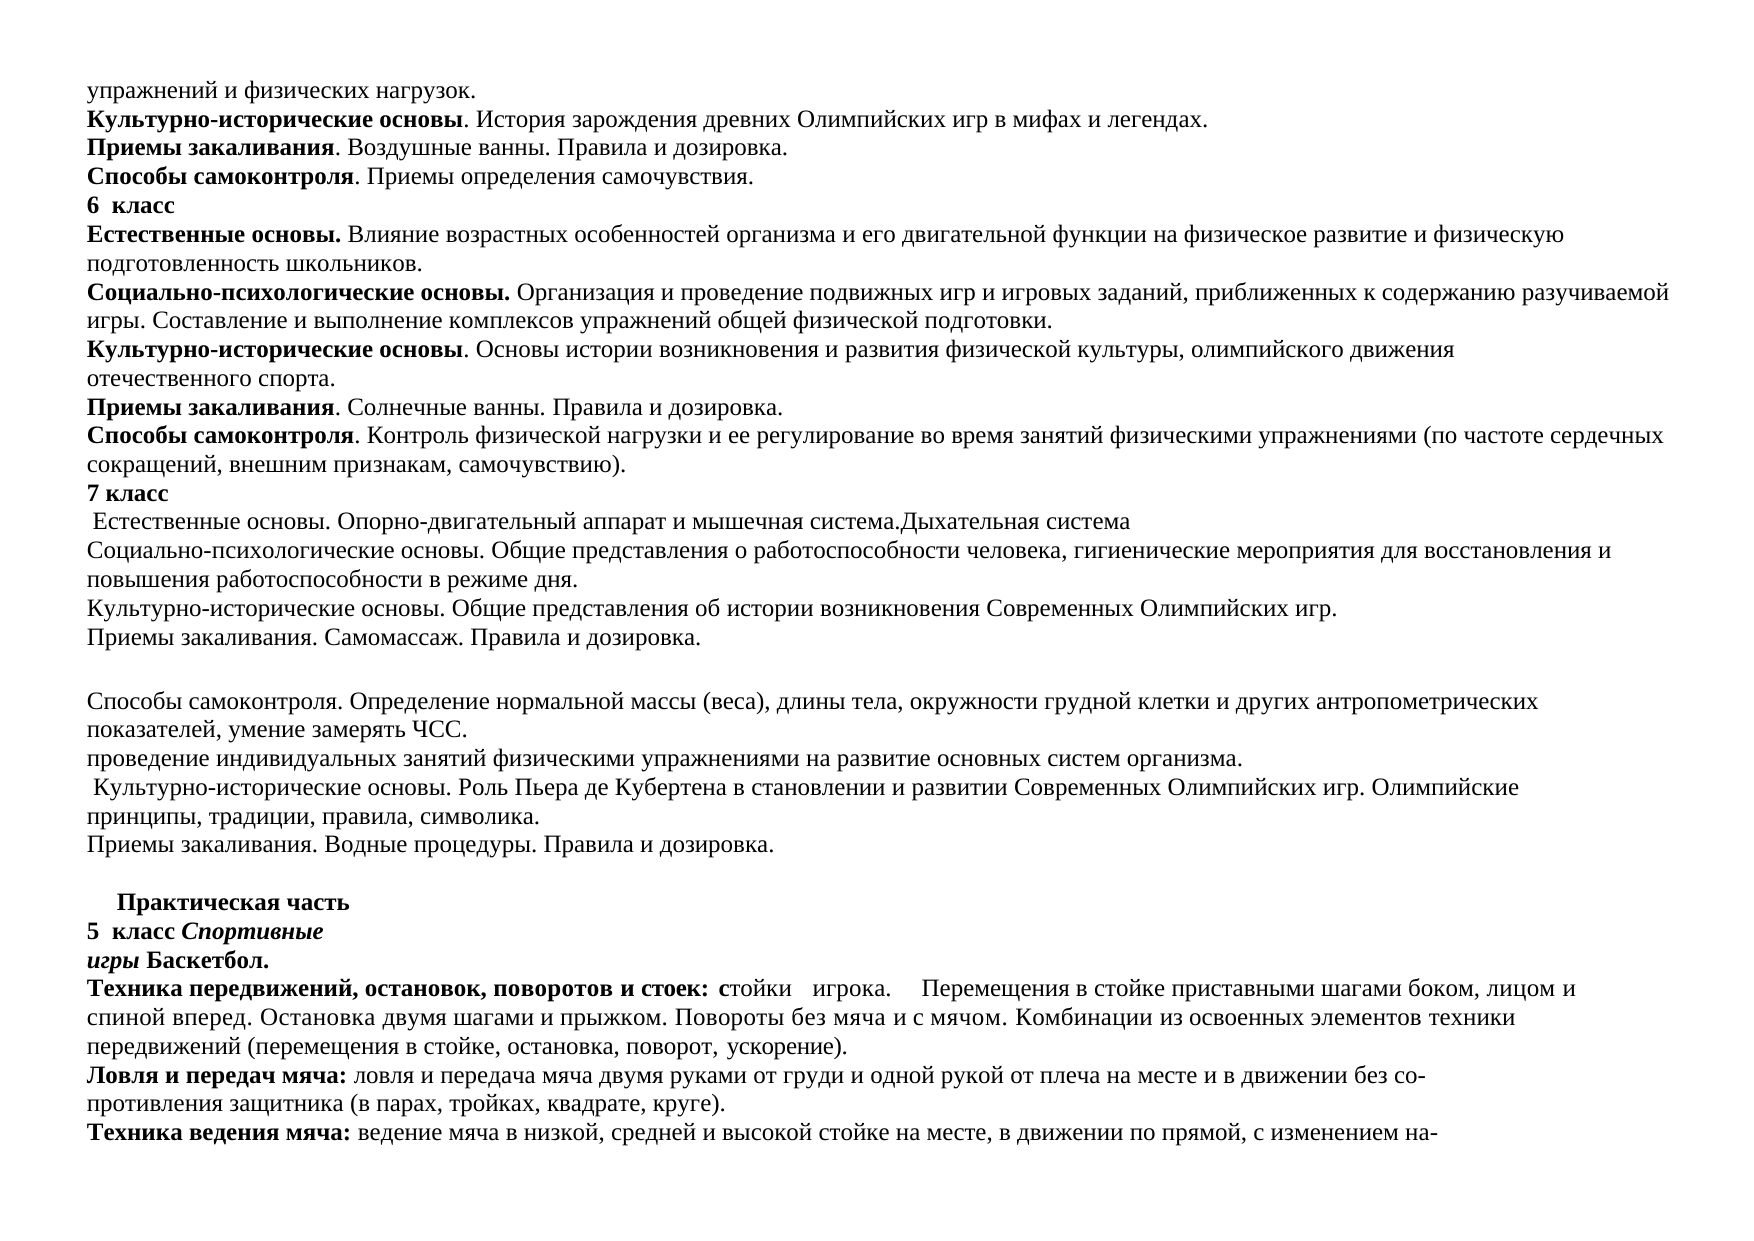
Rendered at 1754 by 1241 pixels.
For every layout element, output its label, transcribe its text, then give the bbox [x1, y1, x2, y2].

text Техника передвижений, остановок, поворотов и стоек: стойки игрока. Перемещения в стойке приставными шагами боком, лицом и спиной вперед. Остановка двумя шагами и прыжком. Повороты без мяча и с мячом. Комбинации из освоенных элементов техники передвижений (перемещения в стойке, остановка, поворот, ускорение). [87, 973, 1647, 1060]
text Естественные основы. Влияние возрастных особенностей организма и его двигательной функции на физическое развитие и физическую подготовленность школьников. [87, 219, 1679, 277]
text проведение индивидуальных занятий физическими упражнениями на развитие основных систем организма. [87, 743, 1679, 772]
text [87, 1117, 1534, 1146]
text Естественные основы. Опорно-двигательный аппарат и мышечная система.Дыхательная система [92, 507, 1679, 536]
text Способы самоконтроля. Контроль физической нагрузки и ее регулирование во время занятий физическими упражнениями (по частоте сердечных сокращений, внешним признакам, самочувствию). [87, 420, 1679, 478]
list класс Спортивные игры Баскетбол. [87, 916, 345, 973]
text Культурно-исторические основы. Общие представления об истории возникновения Современных Олимпийских игр. Приемы закаливания. Самомассаж. Правила и дозировка. [87, 593, 1396, 651]
text Культурно-исторические основы. История зарождения древних Олимпийских игр в мифах и легендах. [87, 104, 1679, 132]
text Приемы закаливания. Воздушные ванны. Правила и дозировка. [87, 132, 1679, 161]
text Приемы закаливания. Солнечные ванны. Правила и дозировка. [87, 392, 1679, 420]
text Ловля и передач мяча: ловля и передача мяча двумя руками от груди и одной рукой от плеча на месте и в движении без со- противления защитника (в парах, тройках, квадрате, круге). [87, 1060, 1534, 1117]
subtitle Практическая часть [75, 887, 1679, 916]
text Культурно-исторические основы. Основы истории возникновения и развития физической культуры, олимпийского движения отечественного спорта. [87, 334, 1513, 392]
text Социально-психологические основы. Организация и проведение подвижных игр и игровых заданий, приближенных к содержанию разучиваемой игры. Составление и выполнение комплексов упражнений общей физической подготовки. [87, 277, 1679, 334]
text Культурно-исторические основы. Роль Пьера де Кубертена в становлении и развитии Современных Олимпийских игр. Олимпийские принципы, традиции, правила, символика. [87, 772, 1578, 829]
text Приемы закаливания. Водные процедуры. Правила и дозировка. [87, 829, 1679, 858]
text упражнений и физических нагрузок. [87, 75, 1679, 104]
subtitle класс [87, 478, 1679, 507]
text Социально-психологические основы. Общие представления о работоспособности человека, гигиенические мероприятия для восстановления и повышения работоспособности в режиме дня. [87, 536, 1651, 593]
text Способы самоконтроля. Приемы определения самочувствия. [87, 161, 1679, 190]
text Способы самоконтроля. Определение нормальной массы (веса), длины тела, окружности грудной клетки и других антропометрических показателей, умение замерять ЧСС. [87, 686, 1597, 743]
subtitle класс [87, 191, 1679, 219]
